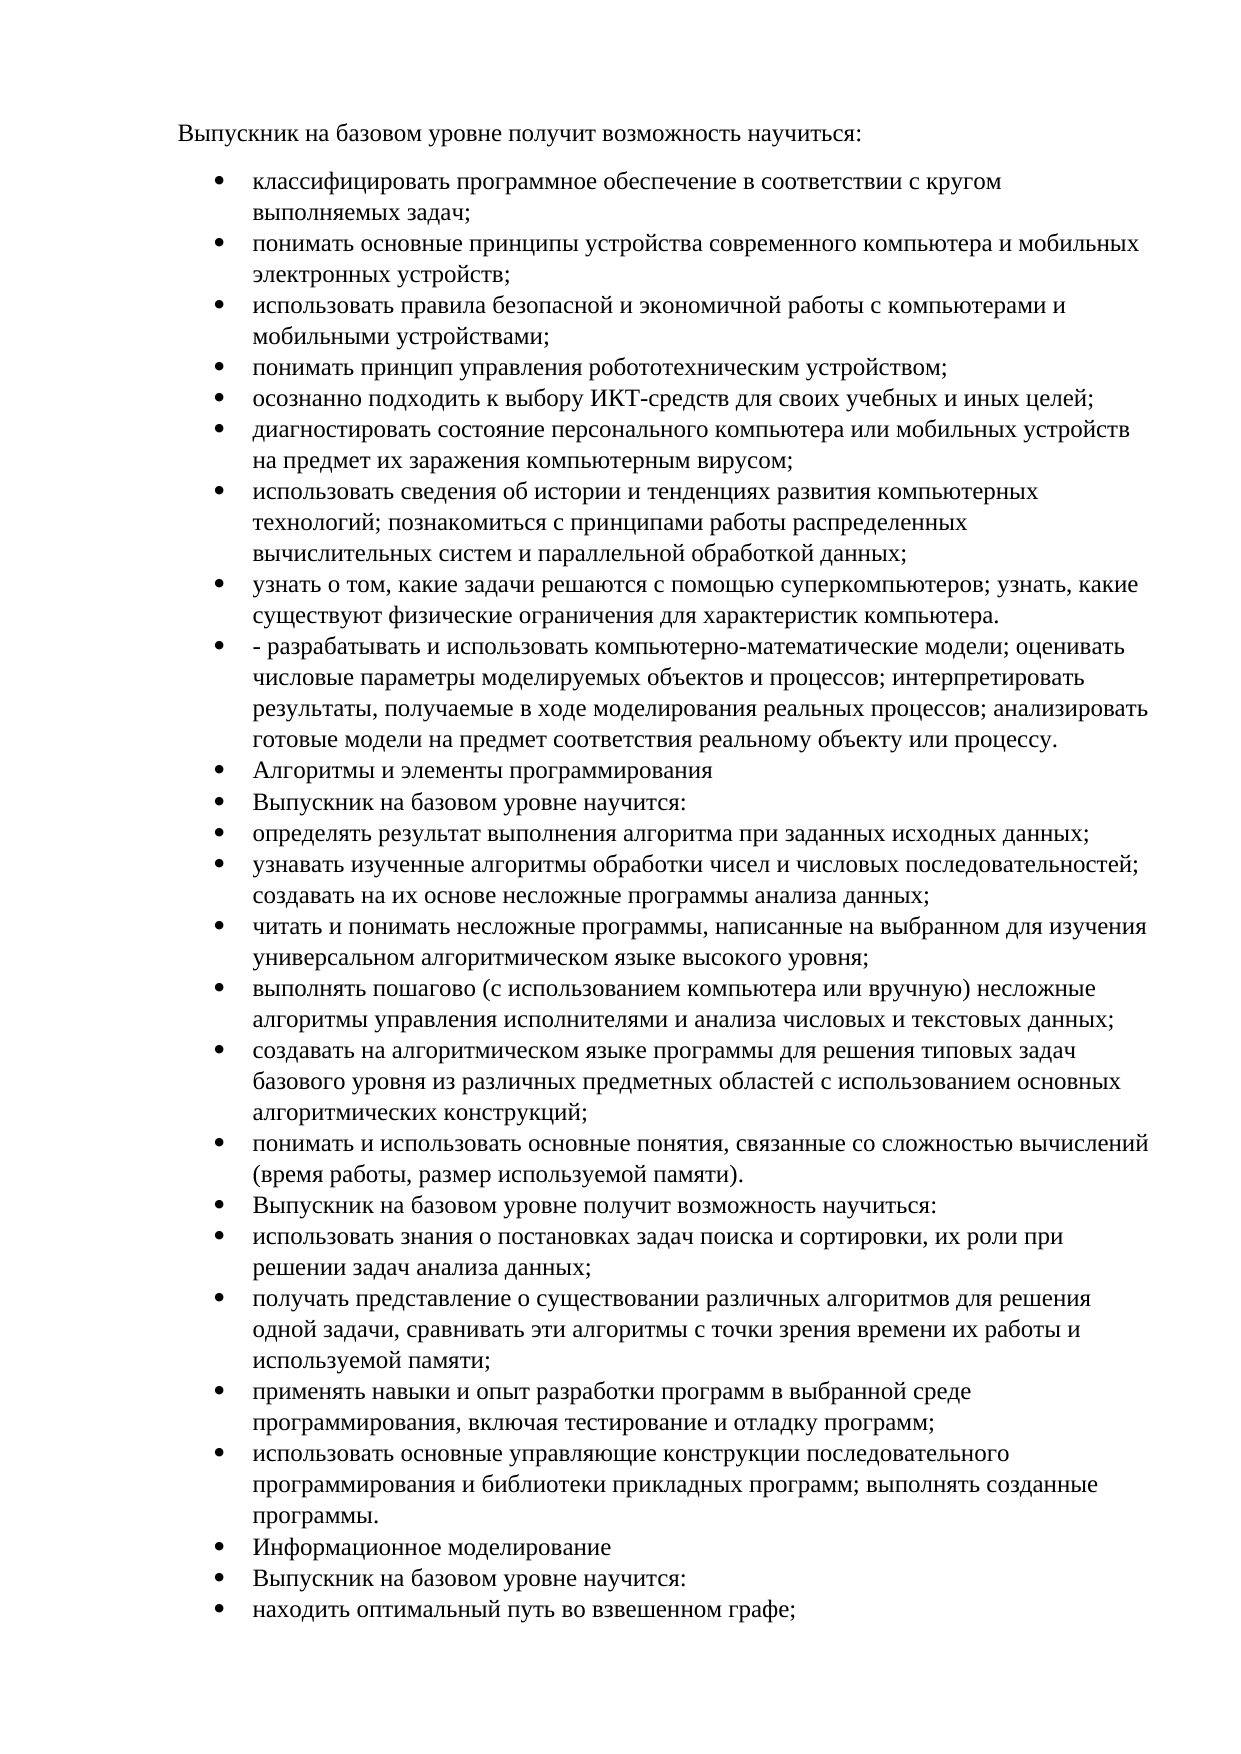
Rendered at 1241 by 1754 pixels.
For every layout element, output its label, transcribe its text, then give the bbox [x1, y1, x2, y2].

list понимать основные принципы устройства современного компьютера и мобильных электронных устройств; [215, 228, 1152, 288]
list определять результат выполнения алгоритма при заданных исходных данных; [215, 818, 1152, 846]
list Алгоритмы и элементы программирования [215, 756, 1152, 784]
list Выпускник на базовом уровне научится: [215, 1563, 1152, 1591]
list осознанно подходить к выбору ИКТ-средств для своих учебных и иных целей; [215, 383, 1152, 412]
list узнать о том, какие задачи решаются с помощью суперкомпьютеров; узнать, какие существуют физические ограничения для характеристик компьютера. [215, 569, 1152, 629]
text Выпускник на базовом уровне получит возможность научиться: [177, 118, 1152, 147]
list выполнять пошагово (с использованием компьютера или вручную) несложные алгоритмы управления исполнителями и анализа числовых и текстовых данных; [215, 973, 1152, 1033]
list узнавать изученные алгоритмы обработки чисел и числовых последовательностей; создавать на их основе несложные программы анализа данных; [215, 849, 1152, 908]
list применять навыки и опыт разработки программ в выбранной среде программирования, включая тестирование и отладку программ; [215, 1376, 1152, 1436]
list получать представление о существовании различных алгоритмов для решения одной задачи, сравнивать эти алгоритмы с точки зрения времени их работы и используемой памяти; [215, 1283, 1152, 1374]
list использовать основные управляющие конструкции последовательного программирования и библиотеки прикладных программ; выполнять созданные программы. [215, 1438, 1152, 1529]
list находить оптимальный путь во взвешенном графе; [215, 1594, 1152, 1622]
list классифицировать программное обеспечение в соответствии с кругом выполняемых задач; [215, 166, 1152, 226]
list - разрабатывать и использовать компьютерно-математические модели; оценивать числовые параметры моделируемых объектов и процессов; интерпретировать результаты, получаемые в ходе моделирования реальных процессов; анализировать готовые модели на предмет соответствия реальному объекту или процессу. [215, 631, 1152, 753]
list использовать сведения об истории и тенденциях развития компьютерных технологий; познакомиться с принципами работы распределенных вычислительных систем и параллельной обработкой данных; [215, 476, 1152, 567]
list Выпускник на базовом уровне получит возможность научиться: [215, 1190, 1152, 1219]
list диагностировать состояние персонального компьютера или мобильных устройств на предмет их заражения компьютерным вирусом; [215, 414, 1152, 474]
list использовать знания о постановках задач поиска и сортировки, их роли при решении задач анализа данных; [215, 1221, 1152, 1281]
list использовать правила безопасной и экономичной работы с компьютерами и мобильными устройствами; [215, 290, 1152, 350]
list понимать и использовать основные понятия, связанные со сложностью вычислений (время работы, размер используемой памяти). [215, 1128, 1152, 1188]
list читать и понимать несложные программы, написанные на выбранном для изучения универсальном алгоритмическом языке высокого уровня; [215, 911, 1152, 971]
list понимать принцип управления робототехническим устройством; [215, 352, 1152, 381]
list Информационное моделирование [215, 1532, 1152, 1560]
list создавать на алгоритмическом языке программы для решения типовых задач базового уровня из различных предметных областей с использованием основных алгоритмических конструкций; [215, 1035, 1152, 1126]
list Выпускник на базовом уровне научится: [215, 787, 1152, 815]
